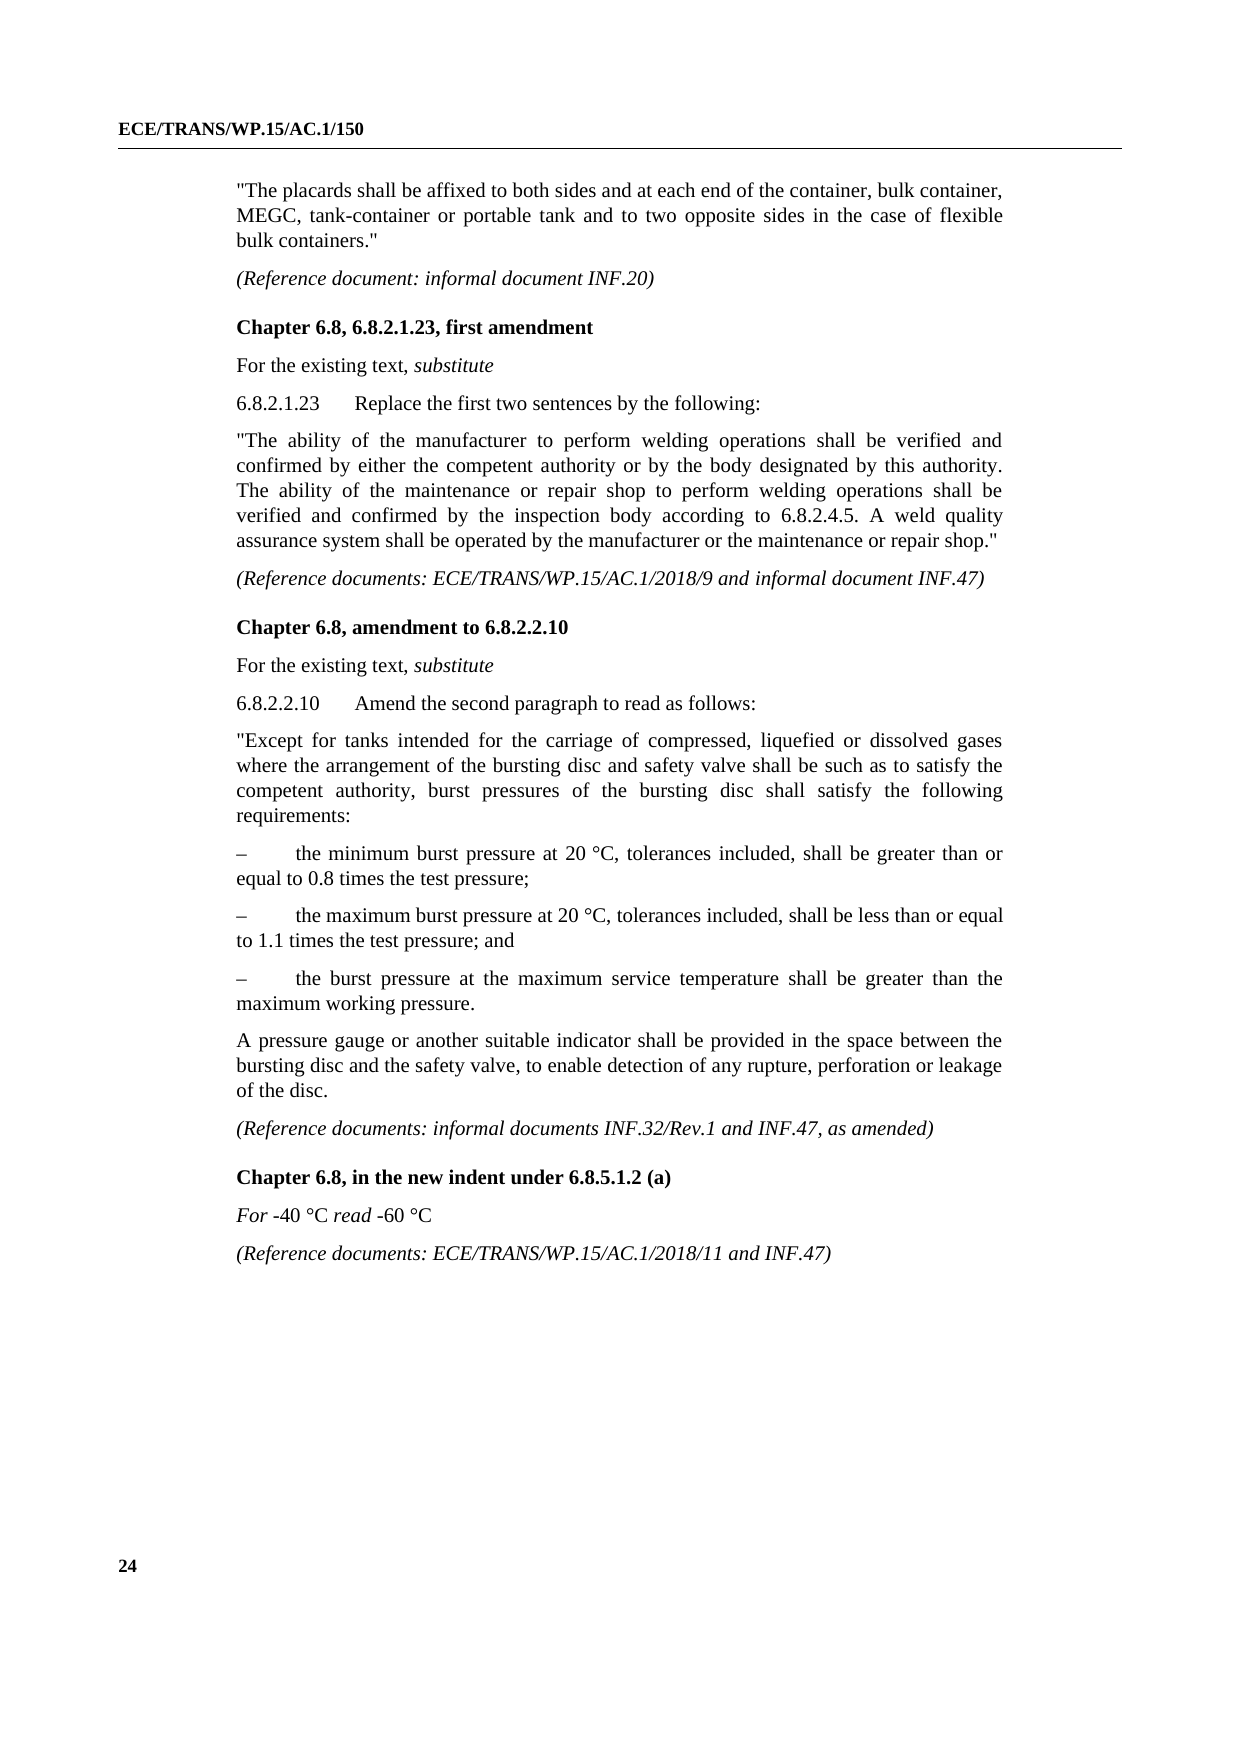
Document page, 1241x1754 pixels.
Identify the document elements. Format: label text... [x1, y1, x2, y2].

text (Reference document: informal document INF.20) [236, 265, 1004, 290]
text (Reference documents: ECE/TRANS/WP.15/AC.1/2018/9 and informal document INF.47) [236, 565, 1004, 590]
text For the existing text, substitute [236, 652, 1004, 677]
text Chapter 6.8, 6.8.2.1.23, first amendment [118, 315, 1004, 340]
text 6.8.2.2.10 Amend the second paragraph to read as follows: [236, 690, 1004, 715]
text A pressure gauge or another suitable indicator shall be provided in the space between the bursting disc and the safety valve, to enable detection of any rupture, perforation or leakage of the disc. [236, 1027, 1004, 1102]
text For -40 °C read -60 °C [236, 1202, 1004, 1227]
text "The ability of the manufacturer to perform welding operations shall be verified and confirmed by either the competent authority or by the body designated by this authority. The ability of the maintenance or repair shop to perform welding operations shall be verified and confirmed by the inspection body according to 6.8.2.4.5. A weld quality assurance system shall be operated by the manufacturer or the maintenance or repair shop." [236, 427, 1004, 552]
text "Except for tanks intended for the carriage of compressed, liquefied or dissolved gases where the arrangement of the bursting disc and safety valve shall be such as to satisfy the competent authority, burst pressures of the bursting disc shall satisfy the following requirements: [236, 727, 1004, 827]
text "The placards shall be affixed to both sides and at each end of the container, bulk container, MEGC, tank-container or portable tank and to two opposite sides in the case of flexible bulk containers." [236, 177, 1004, 252]
text Chapter 6.8, amendment to 6.8.2.2.10 [118, 615, 1004, 640]
text (Reference documents: ECE/TRANS/WP.15/AC.1/2018/11 and INF.47) [236, 1240, 1004, 1265]
text Chapter 6.8, in the new indent under 6.8.5.1.2 (a) [118, 1165, 1004, 1190]
text For the existing text, substitute [236, 352, 1004, 377]
text – the minimum burst pressure at , tolerances included, shall be greater than or equal to 0.8 times the test pressure; [236, 840, 1004, 890]
text – the burst pressure at the maximum service temperature shall be greater than the maximum working pressure. [236, 965, 1004, 1015]
text – the maximum burst pressure at , tolerances included, shall be less than or equal to 1.1 times the test pressure; and [236, 902, 1004, 952]
text (Reference documents: informal documents INF.32/Rev.1 and INF.47, as amended) [236, 1115, 1004, 1140]
text 6.8.2.1.23 Replace the first two sentences by the following: [236, 390, 1004, 415]
